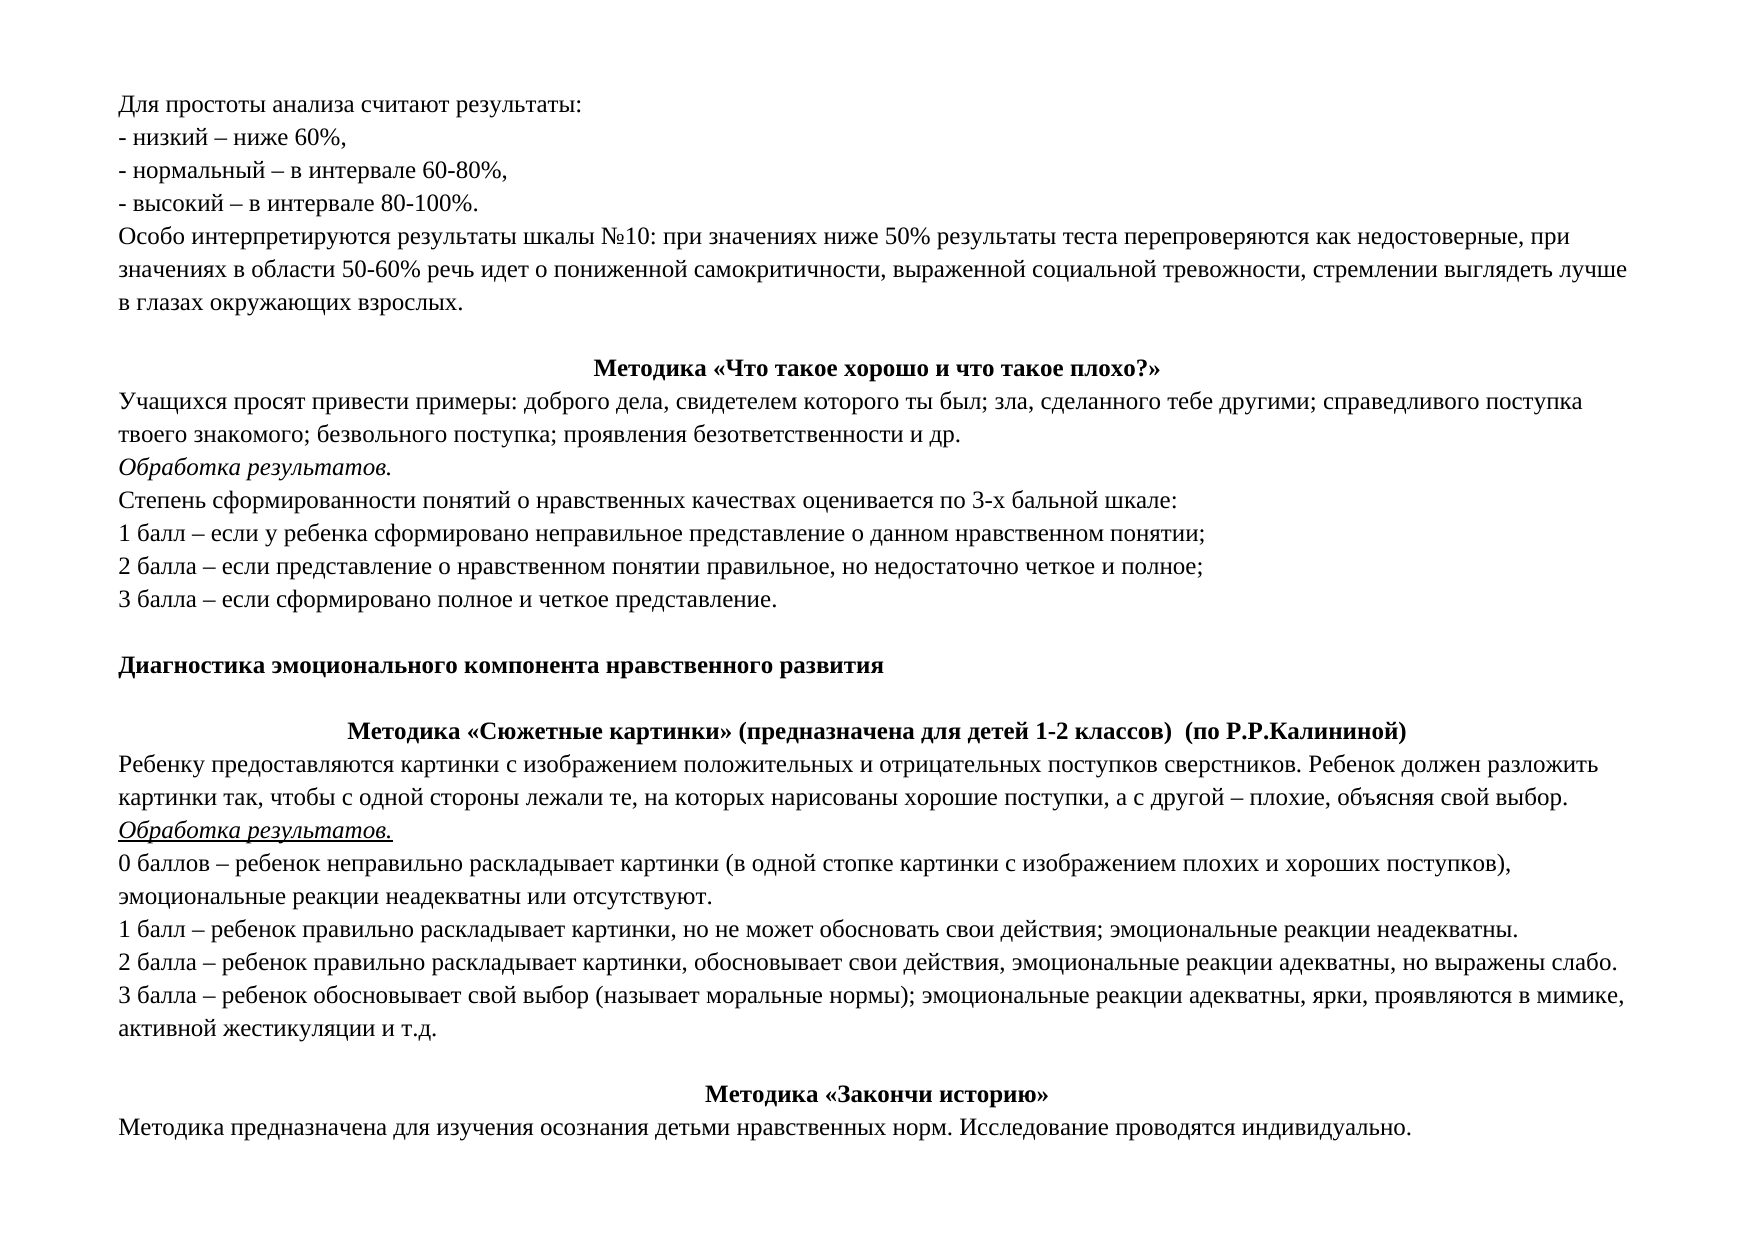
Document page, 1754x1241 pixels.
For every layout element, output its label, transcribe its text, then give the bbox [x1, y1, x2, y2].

text Методика «Сюжетные картинки» (предназначена для детей 1-2 классов) (по Р.Р.Калининой) [118, 716, 1636, 745]
text Методика предназначена для изучения осознания детьми нравственных норм. Исследование проводятся индивидуально. [118, 1112, 1636, 1141]
text Для простоты анализа считают результаты: [118, 89, 1636, 117]
text 1 балл – если у ребенка сформировано неправильное представление о данном нравственном понятии; [118, 518, 1636, 547]
text Особо интерпретируются результаты шкалы №10: при значениях ниже 50% результаты теста перепроверяются как недостоверные, при значениях в области 50-60% речь идет о пониженной самокритичности, выраженной социальной тревожности, стремлении выглядеть лучше в глазах окружающих взрослых. [118, 221, 1636, 316]
text - низкий – ниже 60%, [118, 122, 1636, 150]
text 0 баллов – ребенок неправильно раскладывает картинки (в одной стопке картинки с изображением плохих и хороших поступков), эмоциональные реакции неадекватны или отсутствуют. [118, 848, 1636, 910]
text Методика «Закончи историю» [118, 1079, 1636, 1108]
text 3 балла – ребенок обосновывает свой выбор (называет моральные нормы); эмоциональные реакции адекватны, ярки, проявляются в мимике, активной жестикуляции и т.д. [118, 980, 1636, 1042]
text 3 балла – если сформировано полное и четкое представление. [118, 584, 1636, 613]
text - нормальный – в интервале 60-80%, [118, 155, 1636, 183]
text Степень сформированности понятий о нравственных качествах оценивается по 3-х бальной шкале: [118, 485, 1636, 514]
text Обработка результатов. [118, 815, 1636, 844]
text Обработка результатов. [118, 452, 1636, 481]
text 1 балл – ребенок правильно раскладывает картинки, но не может обосновать свои действия; эмоциональные реакции неадекватны. [118, 914, 1636, 943]
text Учащихся просят привести примеры: доброго дела, свидетелем которого ты был; зла, сделанного тебе другими; справедливого поступка твоего знакомого; безвольного поступка; проявления безответственности и др. [118, 386, 1636, 448]
text - высокий – в интервале 80-100%. [118, 188, 1636, 216]
text Ребенку предоставляются картинки с изображением положительных и отрицательных поступков сверстников. Ребенок должен разложить картинки так, чтобы с одной стороны лежали те, на которых нарисованы хорошие поступки, а с другой – плохие, объясняя свой выбор. [118, 749, 1636, 811]
text 2 балла – ребенок правильно раскладывает картинки, обосновывает свои действия, эмоциональные реакции адекватны, но выражены слабо. [118, 947, 1636, 976]
text Диагностика эмоционального компонента нравственного развития [118, 650, 1636, 679]
text Методика «Что такое хорошо и что такое плохо?» [118, 353, 1636, 382]
text 2 балла – если представление о нравственном понятии правильное, но недостаточно четкое и полное; [118, 551, 1636, 580]
